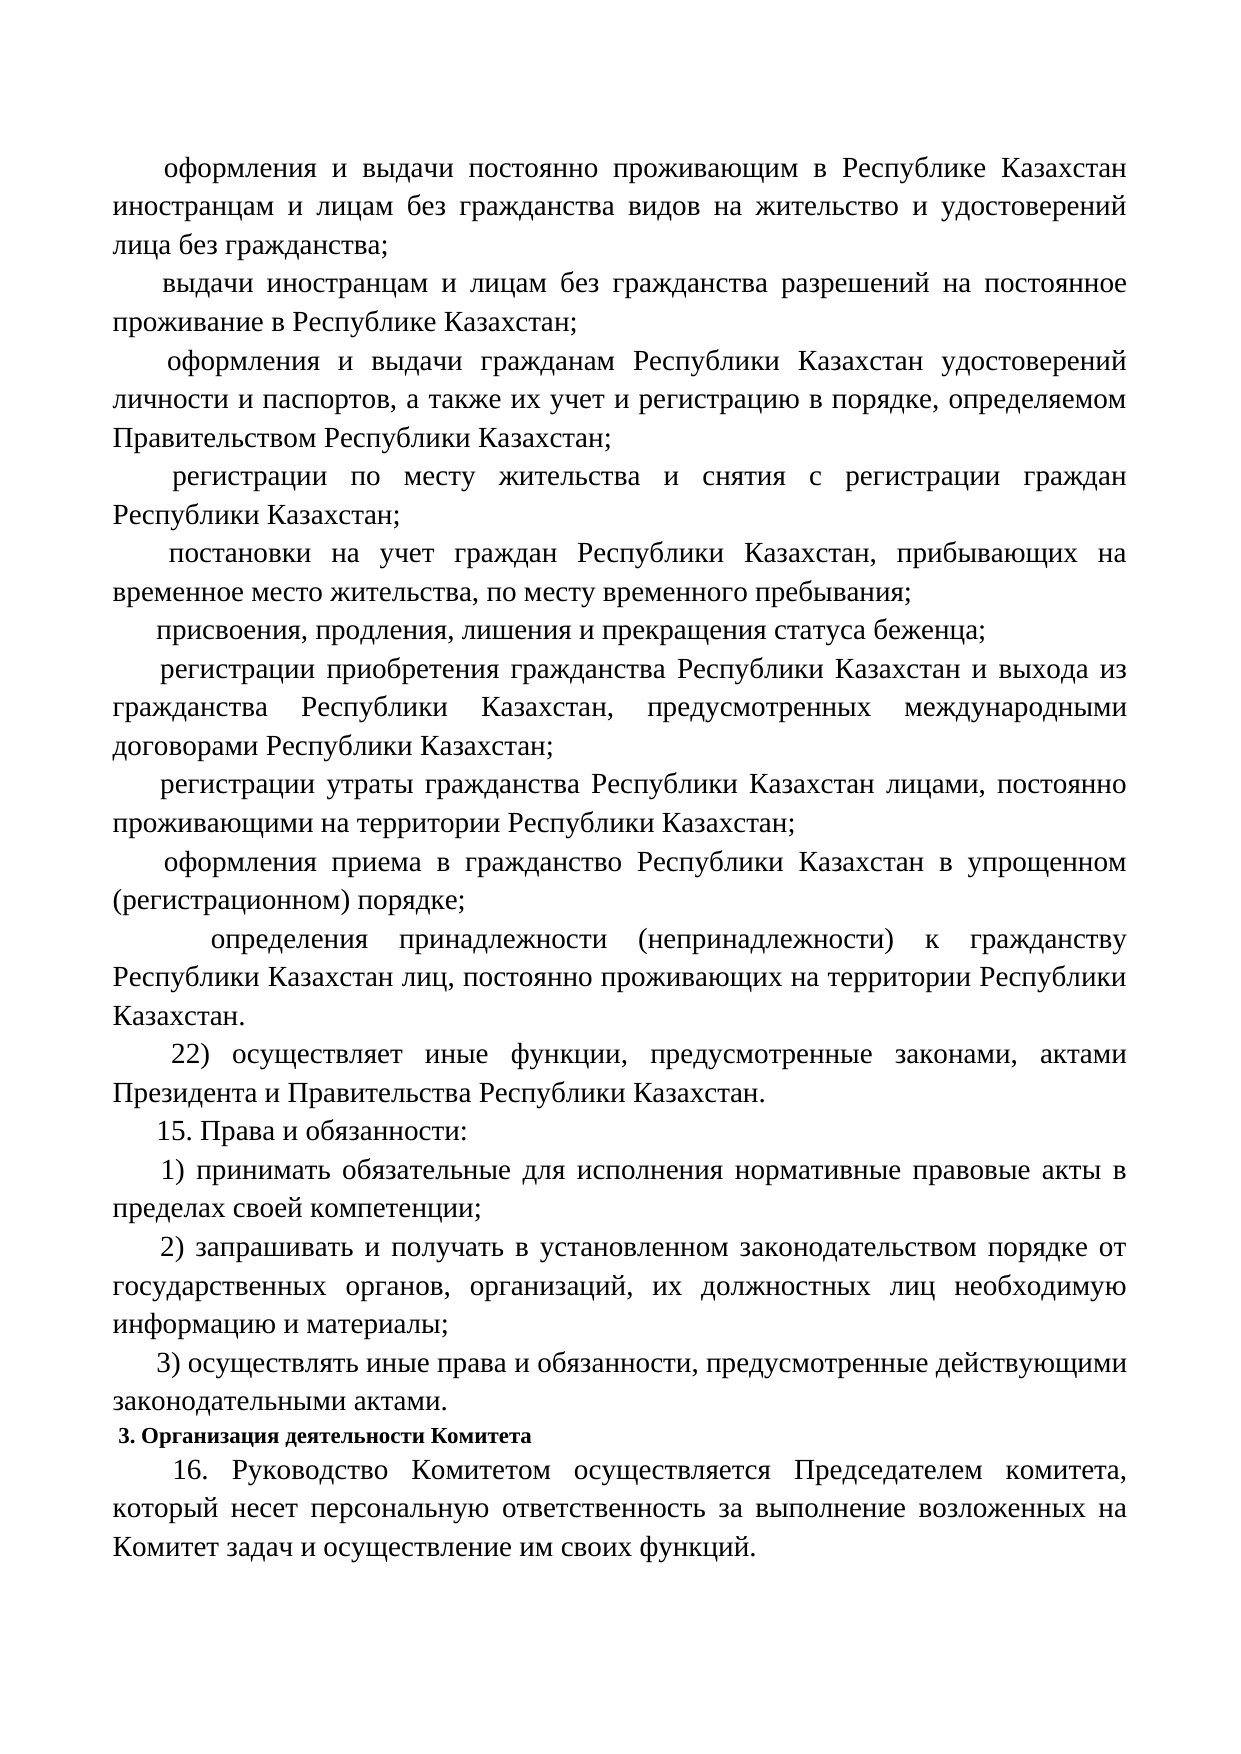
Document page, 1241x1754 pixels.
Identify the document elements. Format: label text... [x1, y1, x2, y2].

text оформления и выдачи гражданам Республики Казахстан удостоверений личности и паспортов, а также их учет и регистрацию в порядке, определяемом Правительством Республики Казахстан; [112, 343, 1128, 453]
text постановки на учет граждан Республики Казахстан, прибывающих на временное место жительства, по месту временного пребывания; [112, 535, 1128, 607]
text оформления приема в гражданство Республики Казахстан в упрощенном (регистрационном) порядке; [112, 844, 1128, 916]
text 2) запрашивать и получать в установленном законодательством порядке от государственных органов, организаций, их должностных лиц необходимую информацию и материалы; [112, 1229, 1128, 1340]
text определения принадлежности (непринадлежности) к гражданству Республики Казахстан лиц, постоянно проживающих на территории Республики Казахстан. [112, 921, 1128, 1031]
text 15. Права и обязанности: [112, 1113, 1128, 1147]
text 3. Организация деятельности Комитета [112, 1422, 1128, 1448]
text 3) осуществлять иные права и обязанности, предусмотренные действующими законодательными актами. [112, 1345, 1128, 1417]
text регистрации утраты гражданства Республики Казахстан лицами, постоянно проживающими на территории Республики Казахстан; [112, 767, 1128, 839]
text 22) осуществляет иные функции, предусмотренные законами, актами Президента и Правительства Республики Казахстан. [112, 1036, 1128, 1108]
text 16. Руководство Комитетом осуществляется Председателем комитета, который несет персональную ответственность за выполнение возложенных на Комитет задач и осуществление им своих функций. [112, 1452, 1128, 1563]
text присвоения, продления, лишения и прекращения статуса беженца; [112, 612, 1128, 646]
text регистрации по месту жительства и снятия с регистрации граждан Республики Казахстан; [112, 458, 1128, 530]
text оформления и выдачи постоянно проживающим в Республике Казахстан иностранцам и лицам без гражданства видов на жительство и удостоверений лица без гражданства; [112, 150, 1128, 261]
text выдачи иностранцам и лицам без гражданства разрешений на постоянное проживание в Республике Казахстан; [112, 266, 1128, 338]
text регистрации приобретения гражданства Республики Казахстан и выхода из гражданства Республики Казахстан, предусмотренных международными договорами Республики Казахстан; [112, 651, 1128, 762]
text 1) принимать обязательные для исполнения нормативные правовые акты в пределах своей компетенции; [112, 1152, 1128, 1224]
